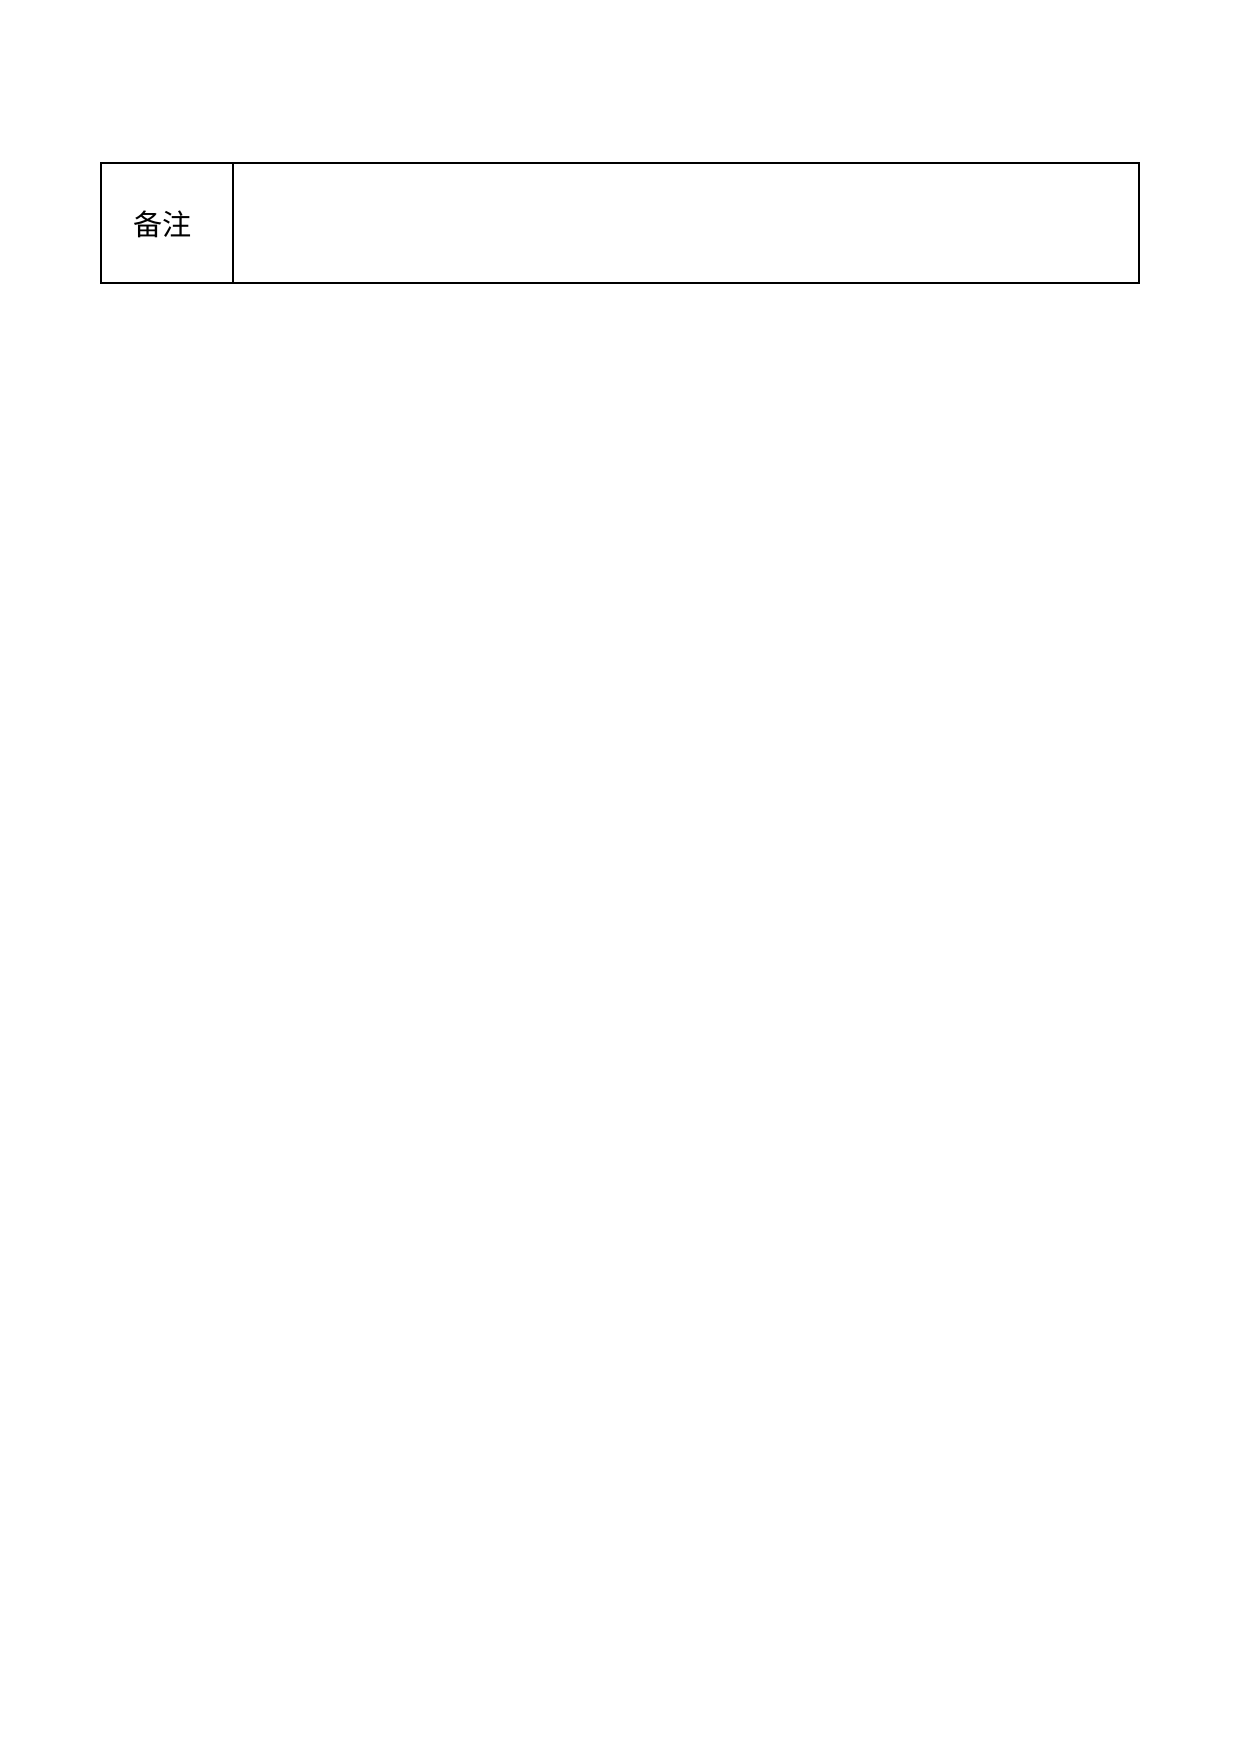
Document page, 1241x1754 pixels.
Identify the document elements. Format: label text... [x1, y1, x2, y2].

table_cell 备注 [102, 164, 232, 282]
table_cell [234, 164, 1138, 282]
